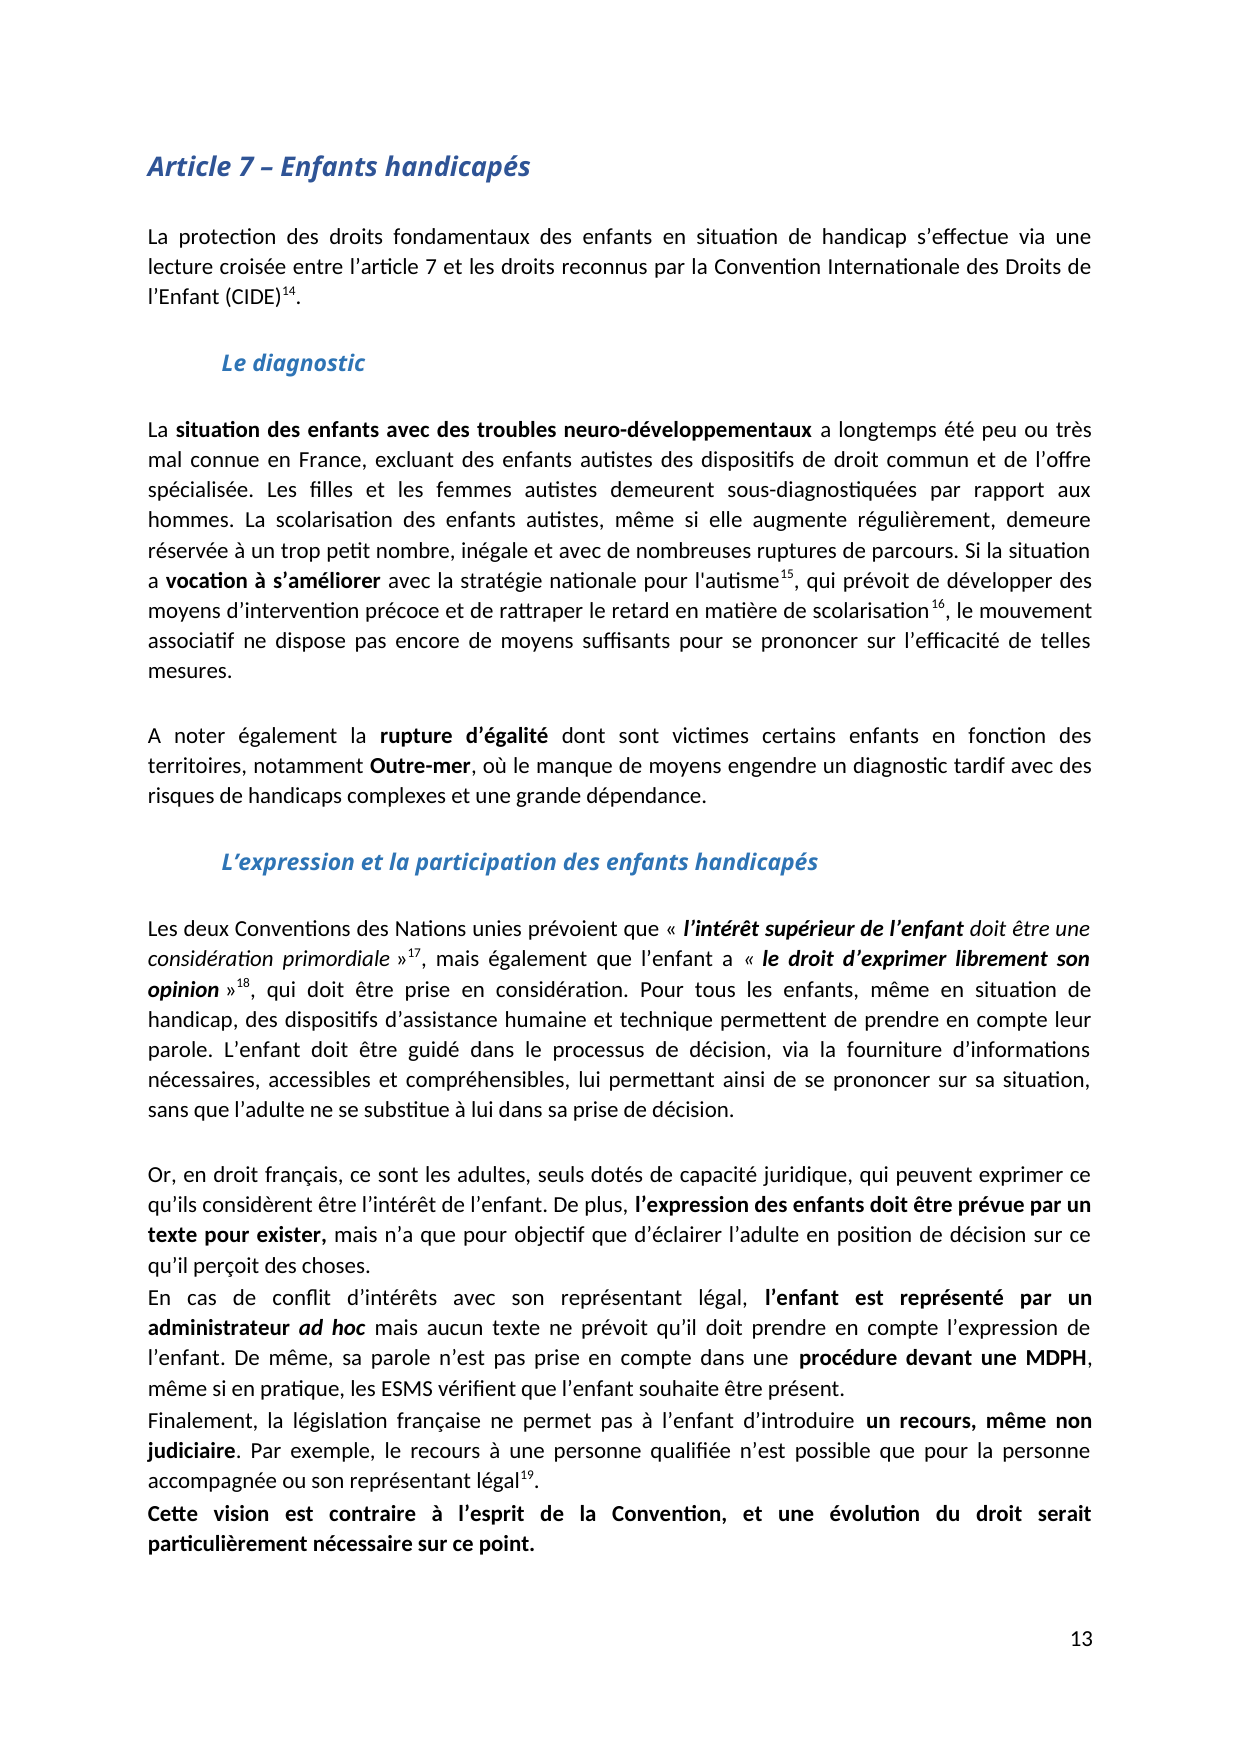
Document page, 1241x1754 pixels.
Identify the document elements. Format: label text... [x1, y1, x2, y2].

subtitle Le diagnostic [221, 347, 1093, 378]
subtitle L’expression et la participation des enfants handicapés [221, 846, 1093, 877]
text La protection des droits fondamentaux des enfants en situation de handicap s’effectue via une lecture croisée entre l’article 7 et les droits reconnus par la Convention Internationale des Droits de l’Enfant (CIDE). [148, 222, 1093, 310]
text Les deux Conventions des Nations unies prévoient que « l’intérêt supérieur de l’enfant doit être une considération primordiale », mais également que l’enfant a « le droit d’exprimer librement son opinion », qui doit être prise en considération. Pour tous les enfants, même en situation de handicap, des dispositifs d’assistance humaine et technique permettent de prendre en compte leur parole. L’enfant doit être guidé dans le processus de décision, via la fourniture d’informations nécessaires, accessibles et compréhensibles, lui permettant ainsi de se prononcer sur sa situation, sans que l’adulte ne se substitue à lui dans sa prise de décision. [148, 914, 1093, 1123]
text A noter également la rupture d’égalité dont sont victimes certains enfants en fonction des territoires, notamment Outre-mer, où le manque de moyens engendre un diagnostic tardif avec des risques de handicaps complexes et une grande dépendance. [148, 721, 1093, 809]
text Cette vision est contraire à l’esprit de la Convention, et une évolution du droit serait particulièrement nécessaire sur ce point. [148, 1499, 1093, 1557]
text Finalement, la législation française ne permet pas à l’enfant d’introduire un recours, même non judiciaire. Par exemple, le recours à une personne qualifiée n’est possible que pour la personne accompagnée ou son représentant légal. [148, 1406, 1093, 1494]
subtitle Article 7 – Enfants handicapés [148, 148, 1093, 184]
text Or, en droit français, ce sont les adultes, seuls dotés de capacité juridique, qui peuvent exprimer ce qu’ils considèrent être l’intérêt de l’enfant. De plus, l’expression des enfants doit être prévue par un texte pour exister, mais n’a que pour objectif que d’éclairer l’adulte en position de décision sur ce qu’il perçoit des choses. [148, 1160, 1093, 1279]
text La situation des enfants avec des troubles neuro-développementaux a longtemps été peu ou très mal connue en France, excluant des enfants autistes des dispositifs de droit commun et de l’offre spécialisée. Les filles et les femmes autistes demeurent sous-diagnostiquées par rapport aux hommes. La scolarisation des enfants autistes, même si elle augmente régulièrement, demeure réservée à un trop petit nombre, inégale et avec de nombreuses ruptures de parcours. Si la situation a vocation à s’améliorer avec la stratégie nationale pour l'autisme, qui prévoit de développer des moyens d’intervention précoce et de rattraper le retard en matière de scolarisation, le mouvement associatif ne dispose pas encore de moyens suffisants pour se prononcer sur l’efficacité de telles mesures. [148, 415, 1093, 684]
text En cas de conflit d’intérêts avec son représentant légal, l’enfant est représenté par un administrateur ad hoc mais aucun texte ne prévoit qu’il doit prendre en compte l’expression de l’enfant. De même, sa parole n’est pas prise en compte dans une procédure devant une MDPH, même si en pratique, les ESMS vérifient que l’enfant souhaite être présent. [148, 1283, 1093, 1402]
